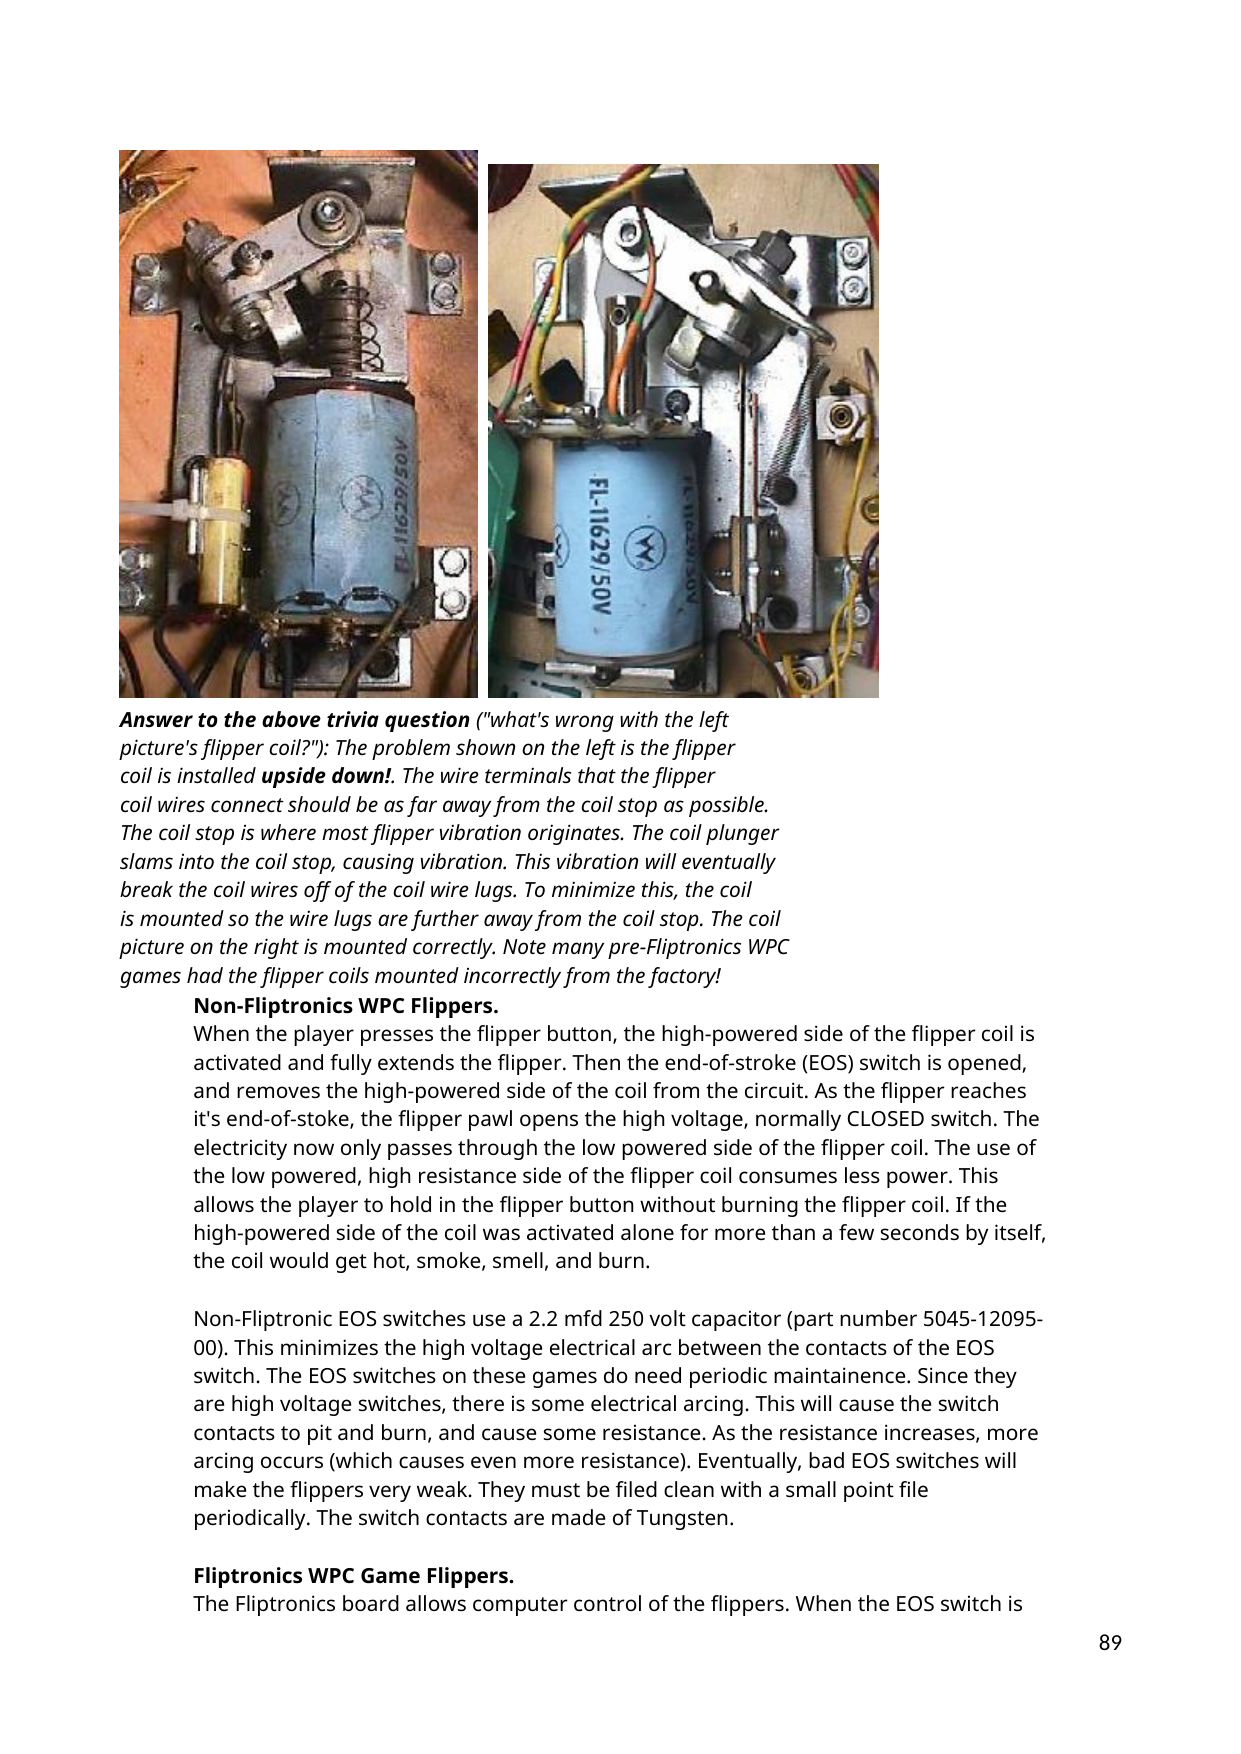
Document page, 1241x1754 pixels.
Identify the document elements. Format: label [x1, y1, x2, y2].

picture [488, 164, 879, 698]
table_header [117, 148, 1054, 1619]
picture [119, 150, 478, 698]
